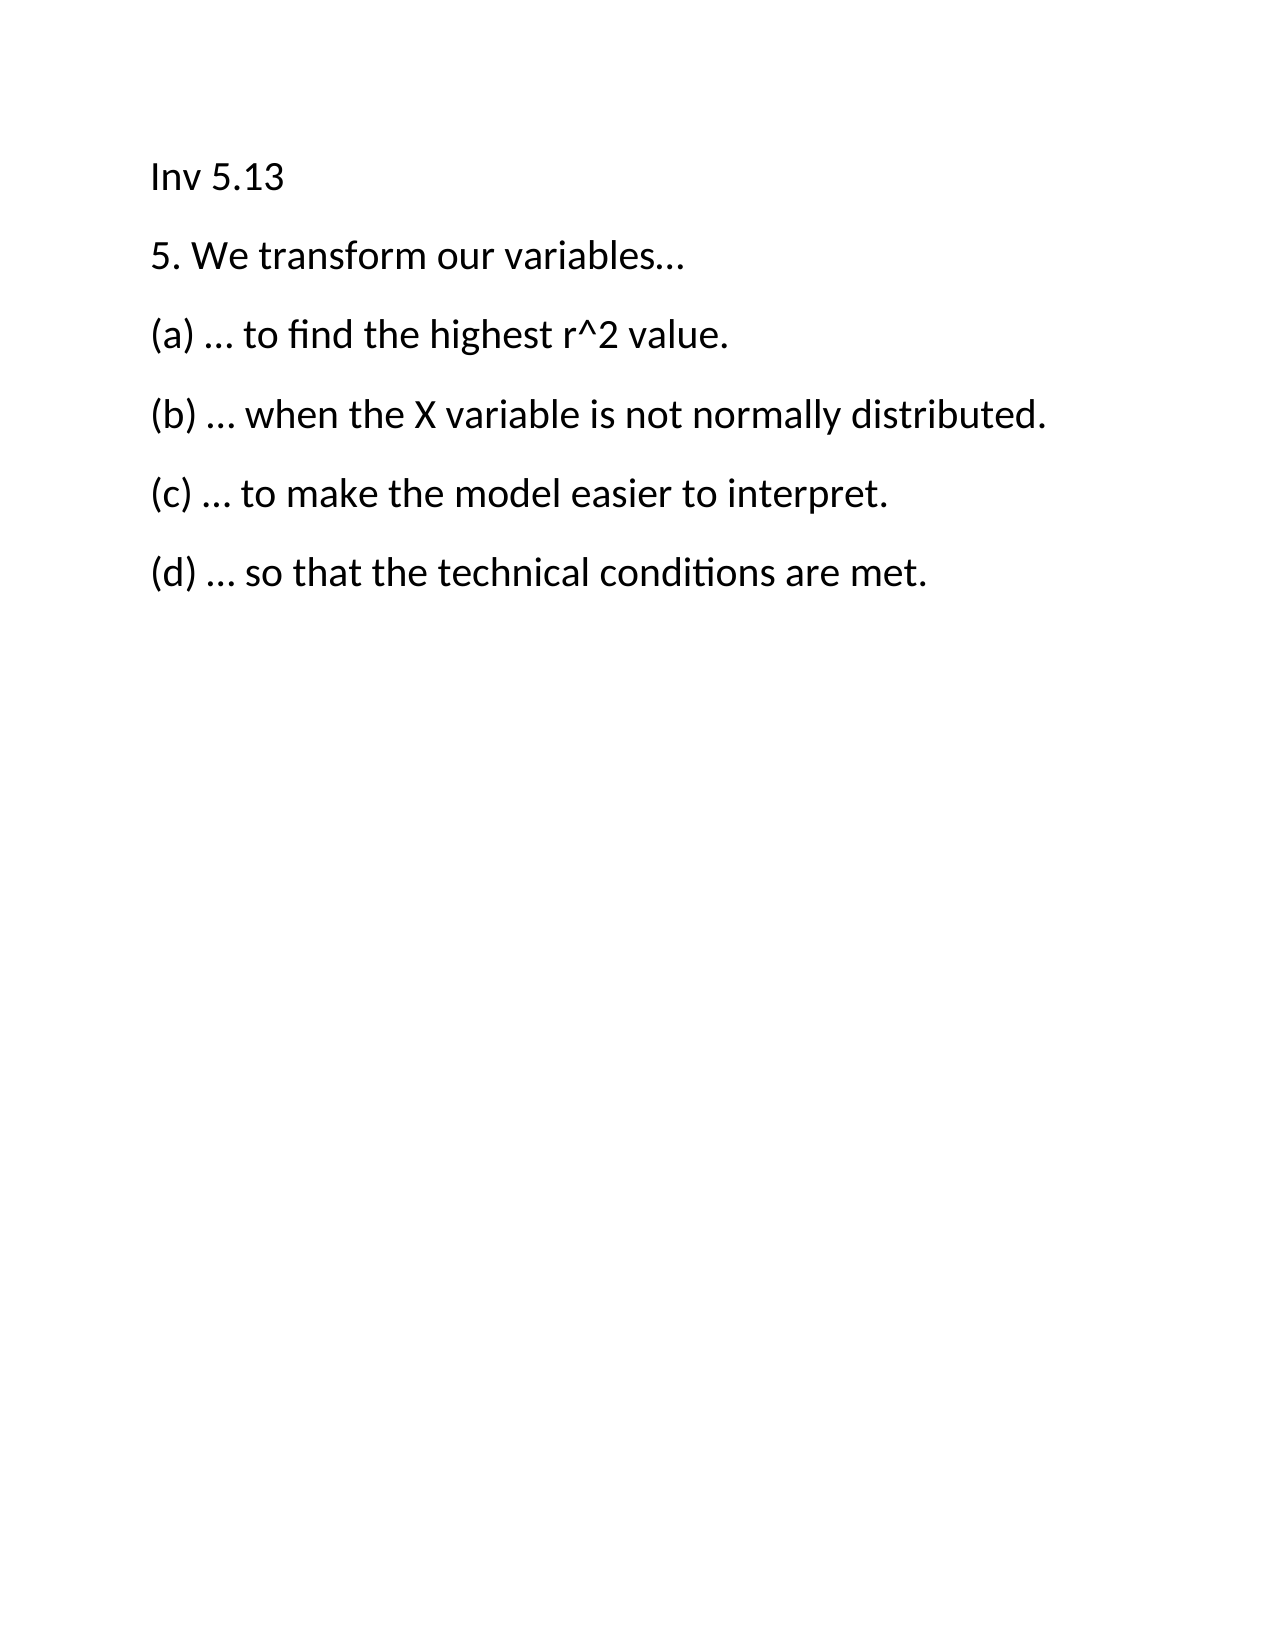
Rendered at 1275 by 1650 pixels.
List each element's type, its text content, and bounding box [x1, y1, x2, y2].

text 5. We transform our variables… [150, 229, 1125, 280]
text (d) … so that the technical conditions are met. [150, 546, 1125, 597]
text (c) … to make the model easier to interpret. [150, 467, 1125, 518]
text (a) … to find the highest r^2 value. [150, 308, 1125, 359]
text (b) … when the X variable is not normally distributed. [150, 388, 1125, 439]
text Inv 5.13 [150, 150, 1125, 201]
